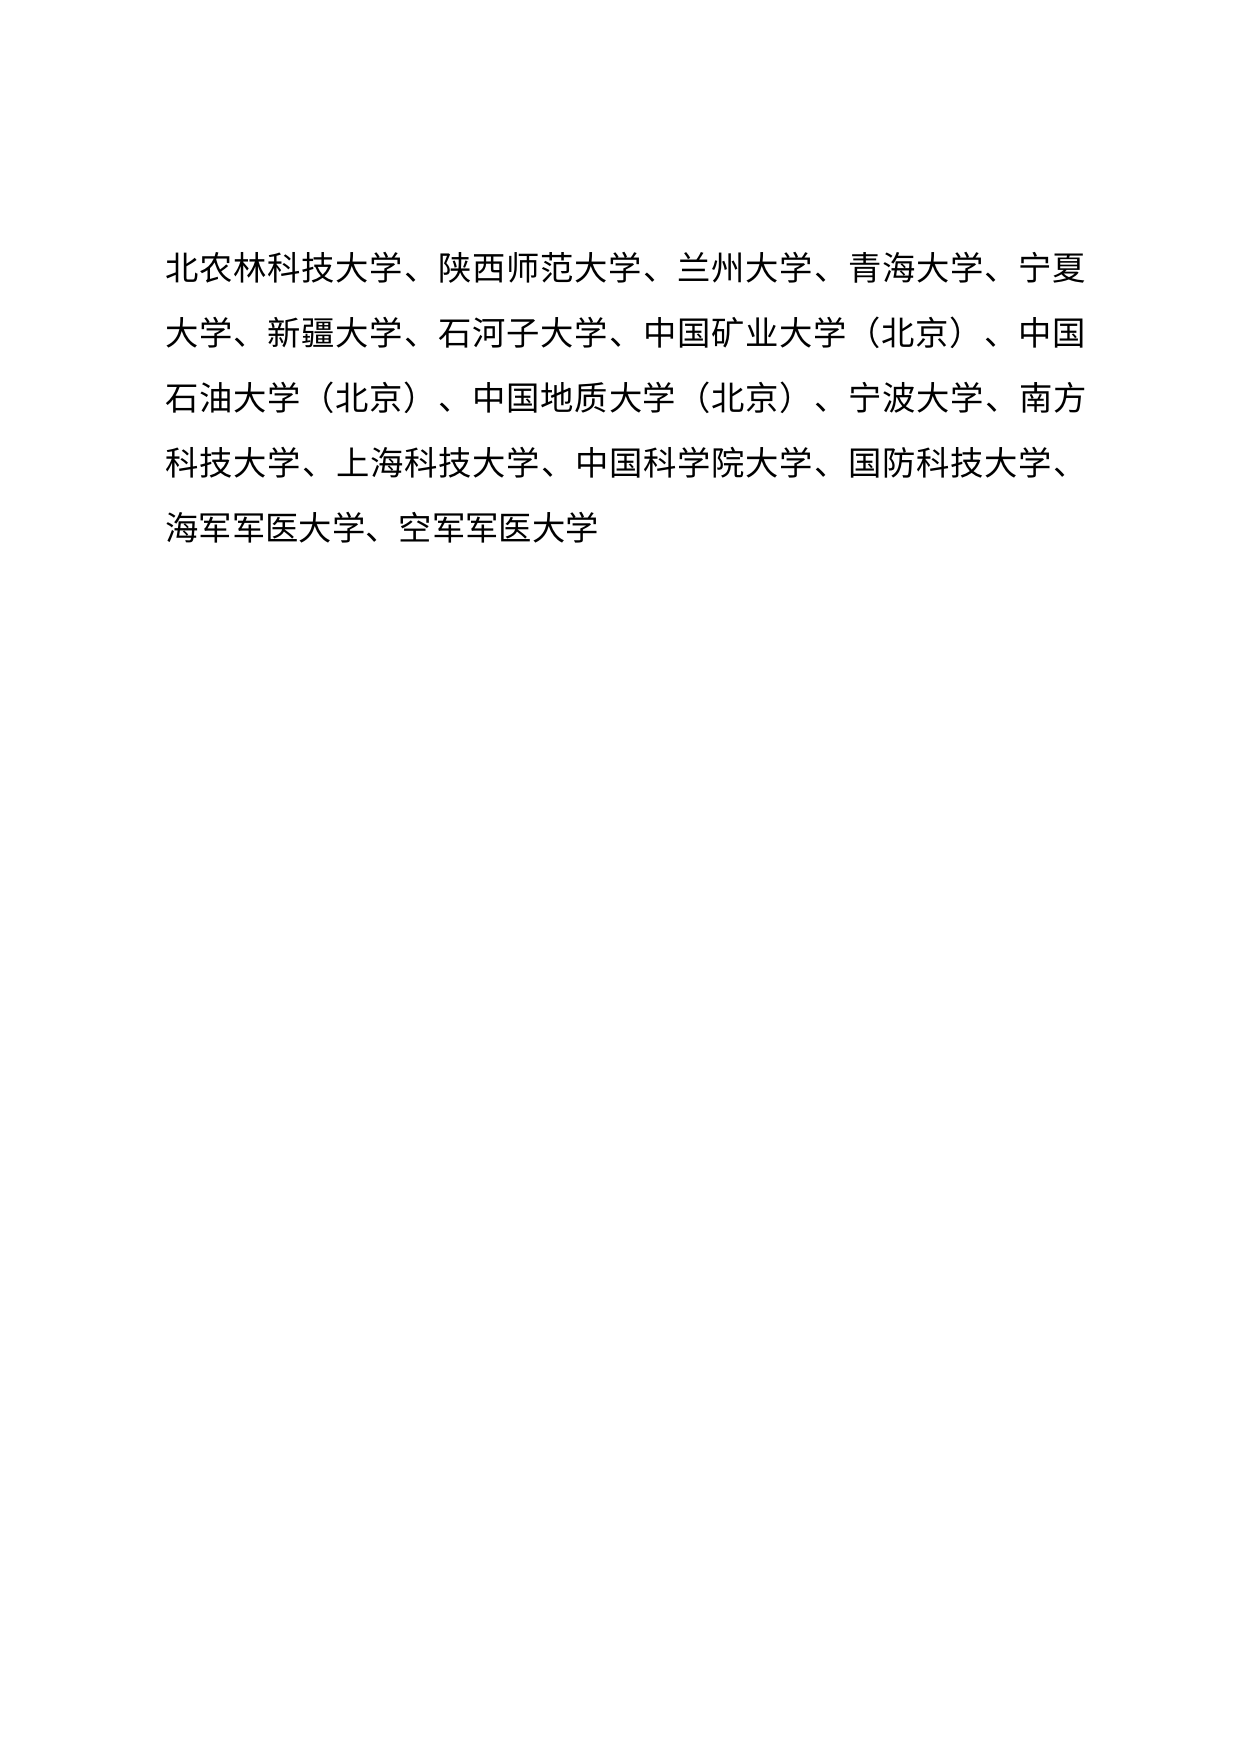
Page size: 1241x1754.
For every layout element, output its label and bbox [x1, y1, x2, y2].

text [165, 233, 1087, 558]
